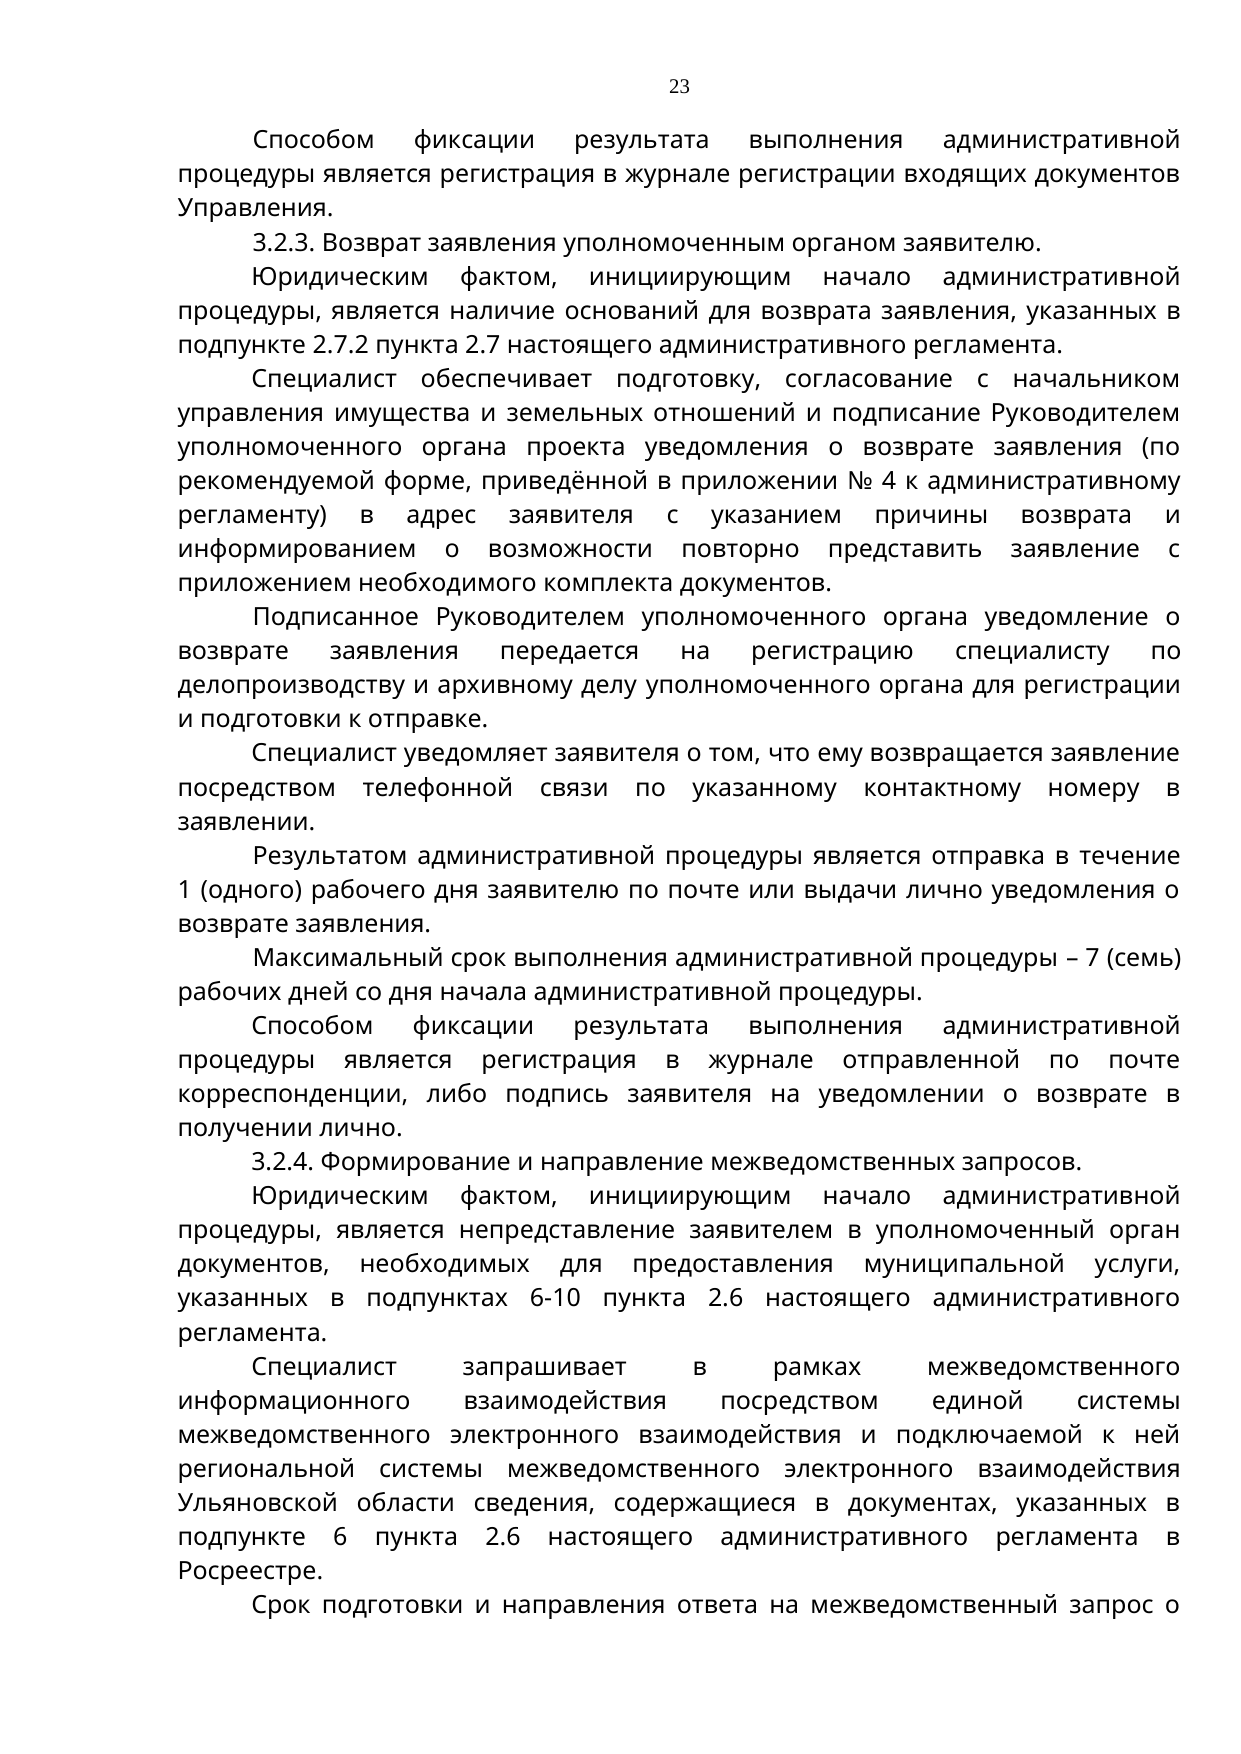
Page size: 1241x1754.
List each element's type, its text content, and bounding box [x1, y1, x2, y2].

text Способом фиксации результата выполнения административной процедуры является регистрация в журнале отправленной по почте корреспонденции, либо подпись заявителя на уведомлении о возврате в получении лично. [177, 1008, 1181, 1144]
text Специалист уведомляет заявителя о том, что ему возвращается заявление посредством телефонной связи по указанному контактному номеру в заявлении. [177, 735, 1181, 837]
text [177, 1587, 1181, 1621]
text Юридическим фактом, инициирующим начало административной процедуры, является наличие оснований для возврата заявления, указанных в подпункте 2.7.2 пункта 2.7 настоящего административного регламента. [177, 258, 1181, 360]
text Максимальный срок выполнения административной процедуры – 7 (семь) рабочих дней со дня начала административной процедуры. [177, 939, 1181, 1008]
text Результатом административной процедуры является отправка в течение 1 (одного) рабочего дня заявителю по почте или выдачи лично уведомления о возврате заявления. [177, 837, 1181, 939]
text 3.2.3. Возврат заявления уполномоченным органом заявителю. [177, 224, 1181, 258]
text Специалист запрашивает в рамках межведомственного информационного взаимодействия посредством единой системы межведомственного электронного взаимодействия и подключаемой к ней региональной системы межведомственного электронного взаимодействия Ульяновской области сведения, содержащиеся в документах, указанных в подпункте 6 пункта 2.6 настоящего административного регламента в Росреестре. [177, 1348, 1181, 1587]
text Способом фиксации результата выполнения административной процедуры является регистрация в журнале регистрации входящих документов Управления. [177, 122, 1181, 224]
text Подписанное Руководителем уполномоченного органа уведомление о возврате заявления передается на регистрацию специалисту по делопроизводству и архивному делу уполномоченного органа для регистрации и подготовки к отправке. [177, 599, 1181, 735]
text Юридическим фактом, инициирующим начало административной процедуры, является непредставление заявителем в уполномоченный орган документов, необходимых для предоставления муниципальной услуги, указанных в подпунктах 6-10 пункта 2.6 настоящего административного регламента. [177, 1178, 1181, 1348]
text 3.2.4. Формирование и направление межведомственных запросов. [177, 1144, 1181, 1178]
text Специалист обеспечивает подготовку, согласование с начальником управления имущества и земельных отношений и подписание Руководителем уполномоченного органа проекта уведомления о возврате заявления (по рекомендуемой форме, приведённой в приложении № 4 к административному регламенту) в адрес заявителя с указанием причины возврата и информированием о возможности повторно представить заявление с приложением необходимого комплекта документов. [177, 360, 1181, 599]
